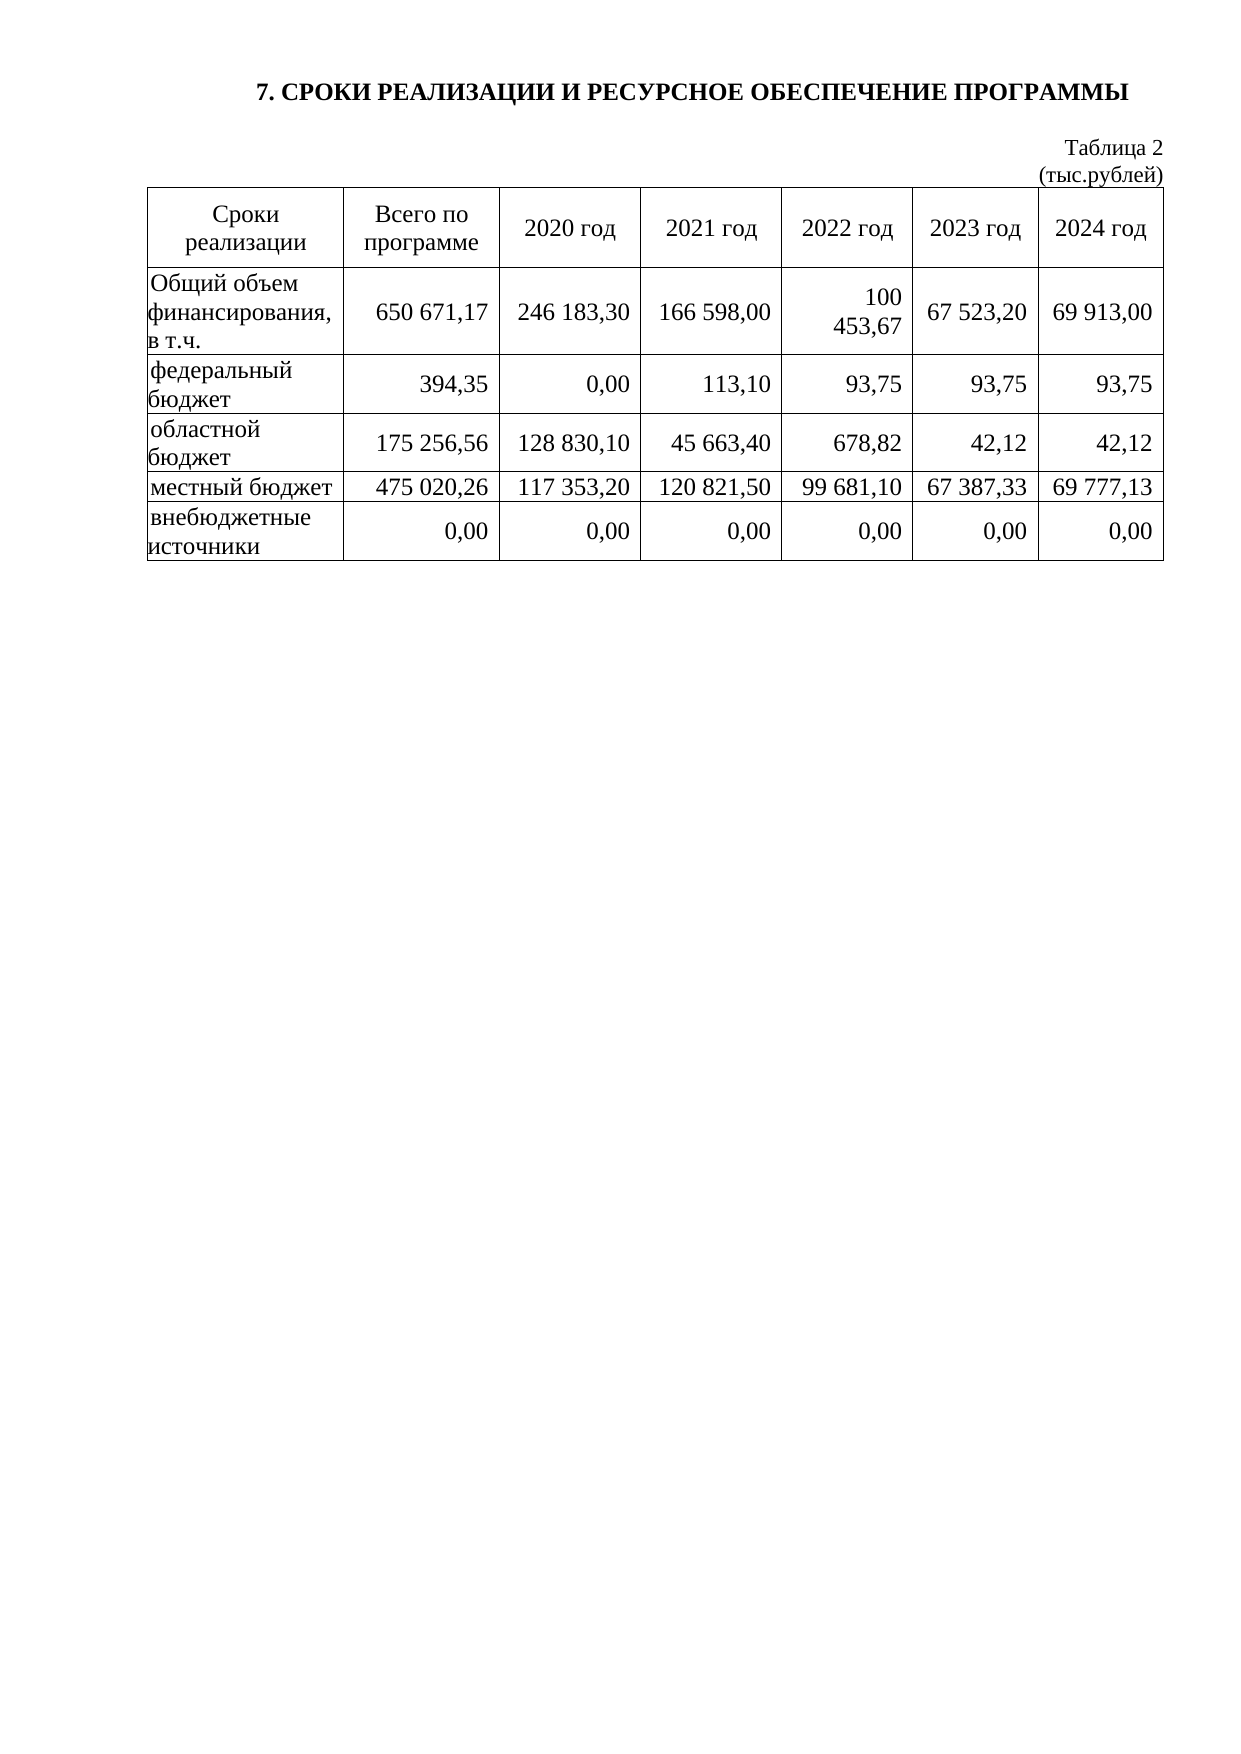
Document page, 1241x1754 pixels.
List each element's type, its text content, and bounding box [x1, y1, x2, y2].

table_cell 650 671,17 [344, 268, 499, 354]
table_cell 394,35 [344, 355, 499, 413]
table_cell областной бюджет [148, 414, 343, 471]
table_cell 93,75 [913, 355, 1038, 413]
table_header Всего по программе [344, 188, 499, 267]
table_cell 678,82 [782, 414, 912, 471]
text Таблица 2 [148, 134, 1163, 161]
table_cell Общий объем финансирования, в т.ч. [148, 268, 343, 354]
table_cell 175 256,56 [344, 414, 499, 471]
table_cell 0,00 [500, 355, 640, 413]
table_cell 100 453,67 [782, 268, 912, 354]
table_cell 113,10 [641, 355, 781, 413]
table_cell 246 183,30 [500, 268, 640, 354]
text 7. СРОКИ РЕАЛИЗАЦИИ И РЕСУРСНОЕ ОБЕСПЕЧЕНИЕ ПРОГРАММЫ [148, 77, 1163, 106]
table_cell 69 913,00 [1039, 268, 1163, 354]
table_cell 45 663,40 [641, 414, 781, 471]
table_cell 42,12 [913, 414, 1038, 471]
table_cell 69 777,13 [1039, 472, 1163, 501]
table_header 2024 год [1039, 188, 1163, 267]
table_cell 67 523,20 [913, 268, 1038, 354]
table_cell 128 830,10 [500, 414, 640, 471]
table_cell 0,00 [500, 502, 640, 559]
table_cell 42,12 [1039, 414, 1163, 471]
table_cell 93,75 [782, 355, 912, 413]
table_cell местный бюджет [148, 472, 343, 501]
table_cell 475 020,26 [344, 472, 499, 501]
table_cell 99 681,10 [782, 472, 912, 501]
table_cell 117 353,20 [500, 472, 640, 501]
table_header 2023 год [913, 188, 1038, 267]
table_cell 0,00 [1039, 502, 1163, 559]
table_header Сроки реализации [148, 188, 343, 267]
table_cell 0,00 [344, 502, 499, 559]
table_header 2022 год [782, 188, 912, 267]
table_cell 67 387,33 [913, 472, 1038, 501]
table_cell 0,00 [913, 502, 1038, 559]
table_cell 93,75 [1039, 355, 1163, 413]
text (тыс.рублей) [148, 161, 1163, 187]
table_cell 120 821,50 [641, 472, 781, 501]
table_cell 166 598,00 [641, 268, 781, 354]
table_cell 0,00 [782, 502, 912, 559]
table_cell 0,00 [641, 502, 781, 559]
table_cell внебюджетные источники [148, 502, 343, 559]
table_header 2020 год [500, 188, 640, 267]
table_cell федеральный бюджет [148, 355, 343, 413]
table_header 2021 год [641, 188, 781, 267]
